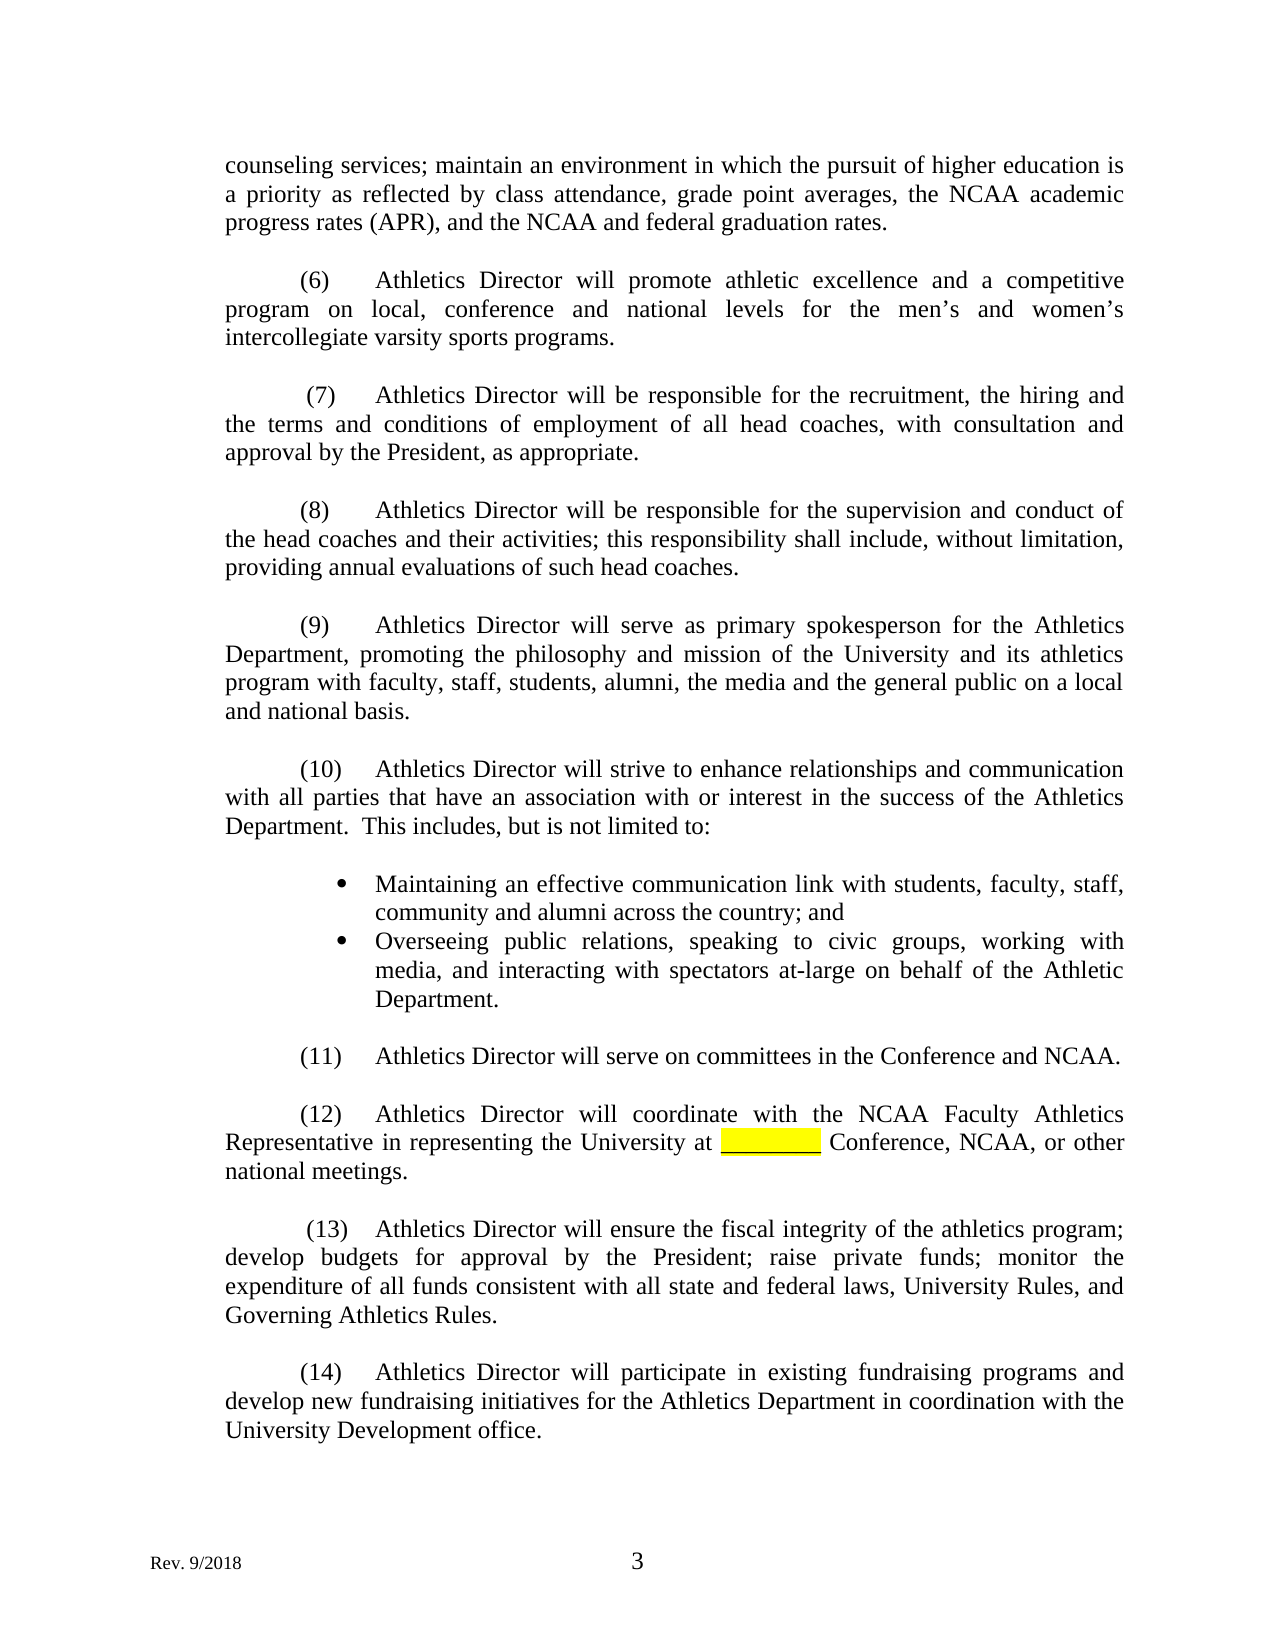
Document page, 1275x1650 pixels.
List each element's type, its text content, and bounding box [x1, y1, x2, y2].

list Maintaining an effective communication link with students, faculty, staff, community and alumni across the country; and [337, 869, 1125, 926]
text (14) Athletics Director will participate in existing fundraising programs and develop new fundraising initiatives for the Athletics Department in coordination with the University Development office. [225, 1357, 1125, 1444]
text (11) Athletics Director will serve on committees in the Conference and NCAA. [225, 1041, 1125, 1070]
list Overseeing public relations, speaking to civic groups, working with media, and interacting with spectators at-large on behalf of the Athletic Department. [337, 926, 1125, 1012]
text (7) Athletics Director will be responsible for the recruitment, the hiring and the terms and conditions of employment of all head coaches, with consultation and approval by the President, as appropriate. [225, 380, 1125, 466]
text (10) Athletics Director will strive to enhance relationships and communication with all parties that have an association with or interest in the success of the Athletics Department. This includes, but is not limited to: [225, 754, 1125, 840]
text (12) Athletics Director will coordinate with the NCAA Faculty Athletics Representative in representing the University at ________ Conference, NCAA, or other national meetings. [225, 1099, 1125, 1185]
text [225, 150, 1125, 236]
text (13) Athletics Director will ensure the fiscal integrity of the athletics program; develop budgets for approval by the President; raise private funds; monitor the expenditure of all funds consistent with all state and federal laws, University Rules, and Governing Athletics Rules. [225, 1214, 1125, 1329]
text (6) Athletics Director will promote athletic excellence and a competitive program on local, conference and national levels for the men’s and women’s intercollegiate varsity sports programs. [225, 265, 1125, 351]
text (9) Athletics Director will serve as primary spokesperson for the Athletics Department, promoting the philosophy and mission of the University and its athletics program with faculty, staff, students, alumni, the media and the general public on a local and national basis. [225, 610, 1125, 725]
text (8) Athletics Director will be responsible for the supervision and conduct of the head coaches and their activities; this responsibility shall include, without limitation, providing annual evaluations of such head coaches. [225, 495, 1125, 581]
